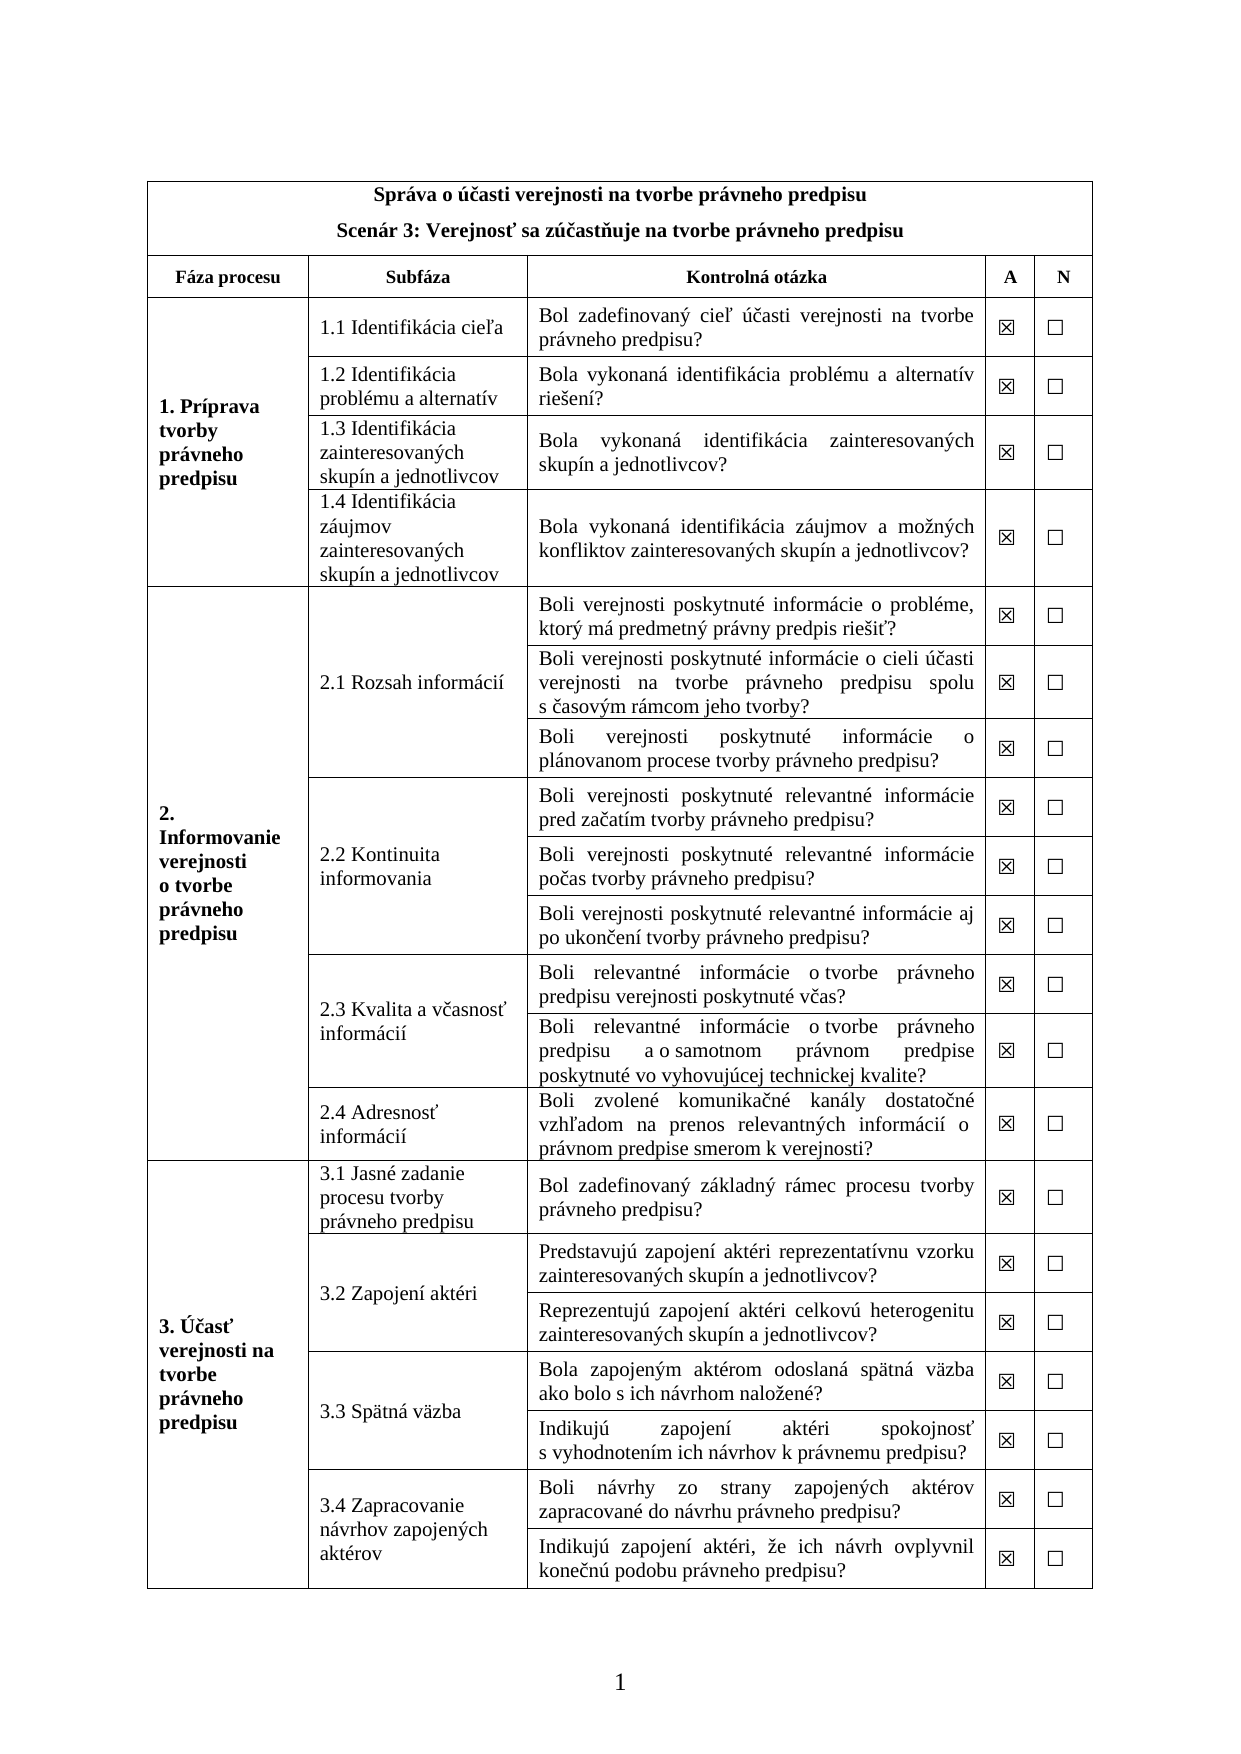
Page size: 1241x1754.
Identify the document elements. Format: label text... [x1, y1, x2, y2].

table_cell 1. Príprava tvorby právneho predpisu [148, 298, 308, 586]
table_cell 1.2 Identifikácia problému a alternatív [309, 357, 527, 415]
table_cell N [1035, 256, 1092, 297]
table_cell Indikujú zapojení aktéri spokojnosť s vyhodnotením ich návrhov k právnemu predpisu? [528, 1411, 985, 1469]
table_cell 2.3 Kvalita a včasnosť informácií [309, 955, 527, 1087]
table_cell Bol zadefinovaný základný rámec procesu tvorby právneho predpisu? [528, 1161, 985, 1233]
table_cell Boli verejnosti poskytnuté relevantné informácie pred začatím tvorby právneho predpisu? [528, 778, 985, 836]
table_cell Indikujú zapojení aktéri, že ich návrh ovplyvnil konečnú podobu právneho predpisu? [528, 1529, 985, 1587]
table_cell Bol zadefinovaný cieľ účasti verejnosti na tvorbe právneho predpisu? [528, 298, 985, 356]
table_header Správa o účasti verejnosti na tvorbe právneho predpisu Scenár 3: Verejnosť sa zúčastňuje na tvorbe právneho predpisu [148, 182, 1092, 255]
table_cell Bola vykonaná identifikácia zainteresovaných skupín a jednotlivcov? [528, 416, 985, 488]
table_cell 3.2 Zapojení aktéri [309, 1234, 527, 1351]
table_cell Bola vykonaná identifikácia záujmov a možných konfliktov zainteresovaných skupín a jednotlivcov? [528, 490, 985, 586]
table_cell Subfáza [309, 256, 527, 297]
table_cell 2.2 Kontinuita informovania [309, 778, 527, 954]
table_cell A [986, 256, 1034, 297]
table_cell Boli relevantné informácie o tvorbe právneho predpisu verejnosti poskytnuté včas? [528, 955, 985, 1013]
table_cell Boli návrhy zo strany zapojených aktérov zapracované do návrhu právneho predpisu? [528, 1470, 985, 1528]
table_cell Bola vykonaná identifikácia problému a alternatív riešení? [528, 357, 985, 415]
table_cell 1.3 Identifikácia zainteresovaných skupín a jednotlivcov [309, 416, 527, 488]
table_cell 2.1 Rozsah informácií [309, 587, 527, 777]
table_cell Boli zvolené komunikačné kanály dostatočné vzhľadom na prenos relevantných informácií o právnom predpise smerom k verejnosti? [528, 1088, 985, 1160]
table_cell 3.3 Spätná väzba [309, 1352, 527, 1469]
table_cell 2. Informovanie verejnosti o tvorbe právneho predpisu [148, 587, 308, 1160]
table_cell 1.4 Identifikácia záujmov zainteresovaných skupín a jednotlivcov [309, 490, 527, 586]
table_cell 2.4 Adresnosť informácií [309, 1088, 527, 1160]
table_cell Boli verejnosti poskytnuté informácie o plánovanom procese tvorby právneho predpisu? [528, 719, 985, 777]
table_cell Boli verejnosti poskytnuté relevantné informácie aj po ukončení tvorby právneho predpisu? [528, 896, 985, 954]
table_cell Boli verejnosti poskytnuté informácie o probléme, ktorý má predmetný právny predpis riešiť? [528, 587, 985, 645]
table_cell 3. Účasť verejnosti na tvorbe právneho predpisu [148, 1161, 308, 1587]
table_cell 3.1 Jasné zadanie procesu tvorby právneho predpisu [309, 1161, 527, 1233]
table_cell Fáza procesu [148, 256, 308, 297]
table_cell Boli verejnosti poskytnuté informácie o cieli účasti verejnosti na tvorbe právneho predpisu spolu s časovým rámcom jeho tvorby? [528, 646, 985, 718]
table_cell Boli verejnosti poskytnuté relevantné informácie počas tvorby právneho predpisu? [528, 837, 985, 895]
table_cell Bola zapojeným aktérom odoslaná spätná väzba ako bolo s ich návrhom naložené? [528, 1352, 985, 1410]
table_cell Kontrolná otázka [528, 256, 985, 297]
table_cell 3.4 Zapracovanie návrhov zapojených aktérov [309, 1470, 527, 1587]
table_cell Predstavujú zapojení aktéri reprezentatívnu vzorku zainteresovaných skupín a jednotlivcov? [528, 1234, 985, 1292]
table_cell Reprezentujú zapojení aktéri celkovú heterogenitu zainteresovaných skupín a jednotlivcov? [528, 1293, 985, 1351]
table_cell 1.1 Identifikácia cieľa [309, 298, 527, 356]
table_cell Boli relevantné informácie o tvorbe právneho predpisu a o samotnom právnom predpise poskytnuté vo vyhovujúcej technickej kvalite? [528, 1014, 985, 1087]
